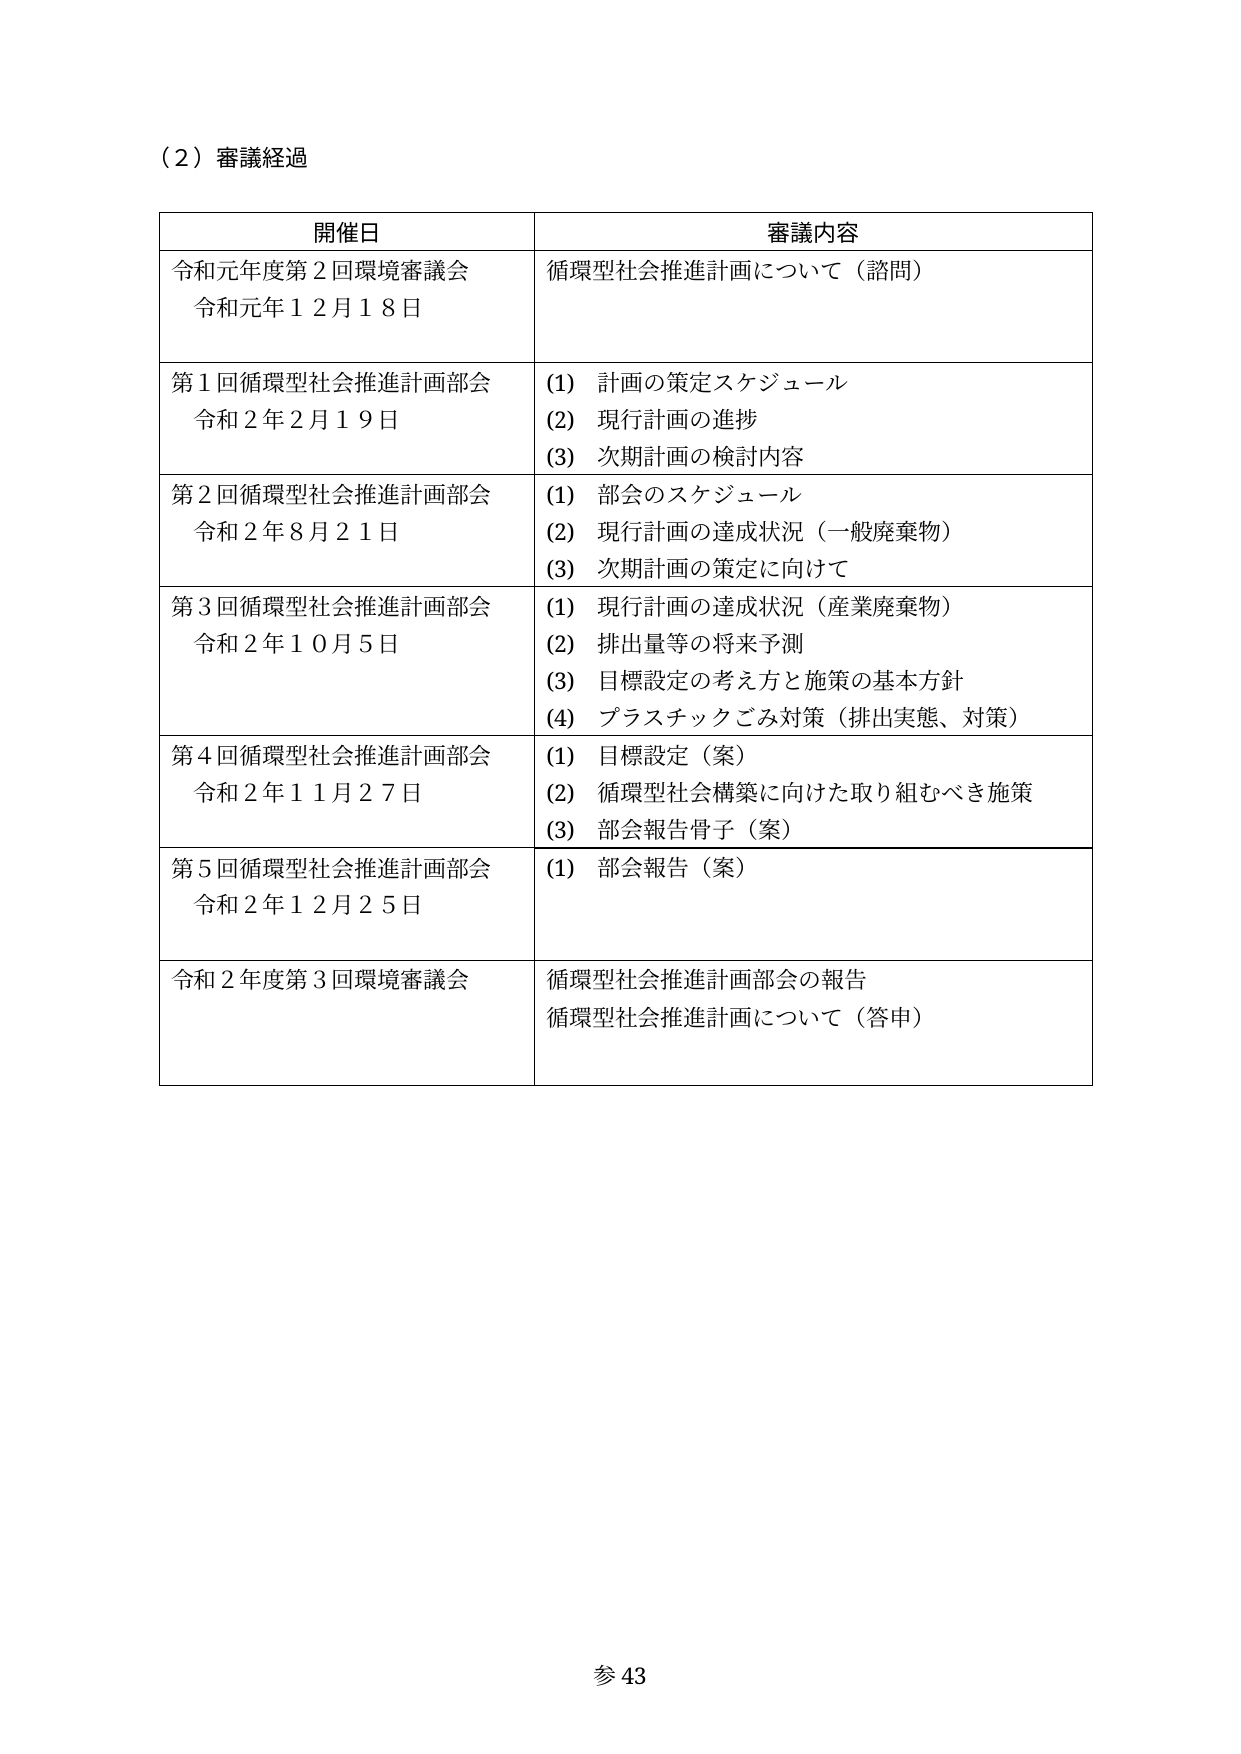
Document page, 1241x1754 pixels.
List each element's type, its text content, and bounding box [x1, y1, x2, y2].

table_cell 第３回循環型社会推進計画部会 令和２年１０月５日 [160, 587, 534, 735]
table_cell 第４回循環型社会推進計画部会 令和２年１１月２７日 [160, 736, 534, 847]
table_header 審議内容 [535, 213, 1092, 250]
table_cell 循環型社会推進計画部会の報告 循環型社会推進計画について（答申） [535, 961, 1092, 1085]
table_cell (1) 現行計画の達成状況（産業廃棄物） (2) 排出量等の将来予測 (3) 目標設定の考え方と施策の基本方針 (4) プラスチックごみ対策（排出実態、対策） [535, 587, 1092, 735]
table_cell 第５回循環型社会推進計画部会 令和２年１２月２５日 [160, 848, 534, 959]
table_cell (1) 部会のスケジュール (2) 現行計画の達成状況（一般廃棄物） (3) 次期計画の策定に向けて [535, 475, 1092, 586]
table_cell 令和２年度第３回環境審議会 [160, 961, 534, 1085]
table_cell (1) 計画の策定スケジュール (2) 現行計画の進捗 (3) 次期計画の検討内容 [535, 363, 1092, 474]
table_cell 令和元年度第２回環境審議会 令和元年１２月１８日 [160, 251, 534, 362]
table_cell (1) 部会報告（案） [535, 849, 1092, 959]
table_cell 第１回循環型社会推進計画部会 令和２年２月１９日 [160, 363, 534, 474]
subtitle （２）審議経過 [148, 138, 1092, 175]
table_cell 第２回循環型社会推進計画部会 令和２年８月２１日 [160, 475, 534, 586]
table_header 開催日 [160, 213, 534, 250]
table_cell 循環型社会推進計画について（諮問） [535, 251, 1092, 362]
table_cell (1) 目標設定（案） (2) 循環型社会構築に向けた取り組むべき施策 (3) 部会報告骨子（案） [535, 736, 1092, 847]
